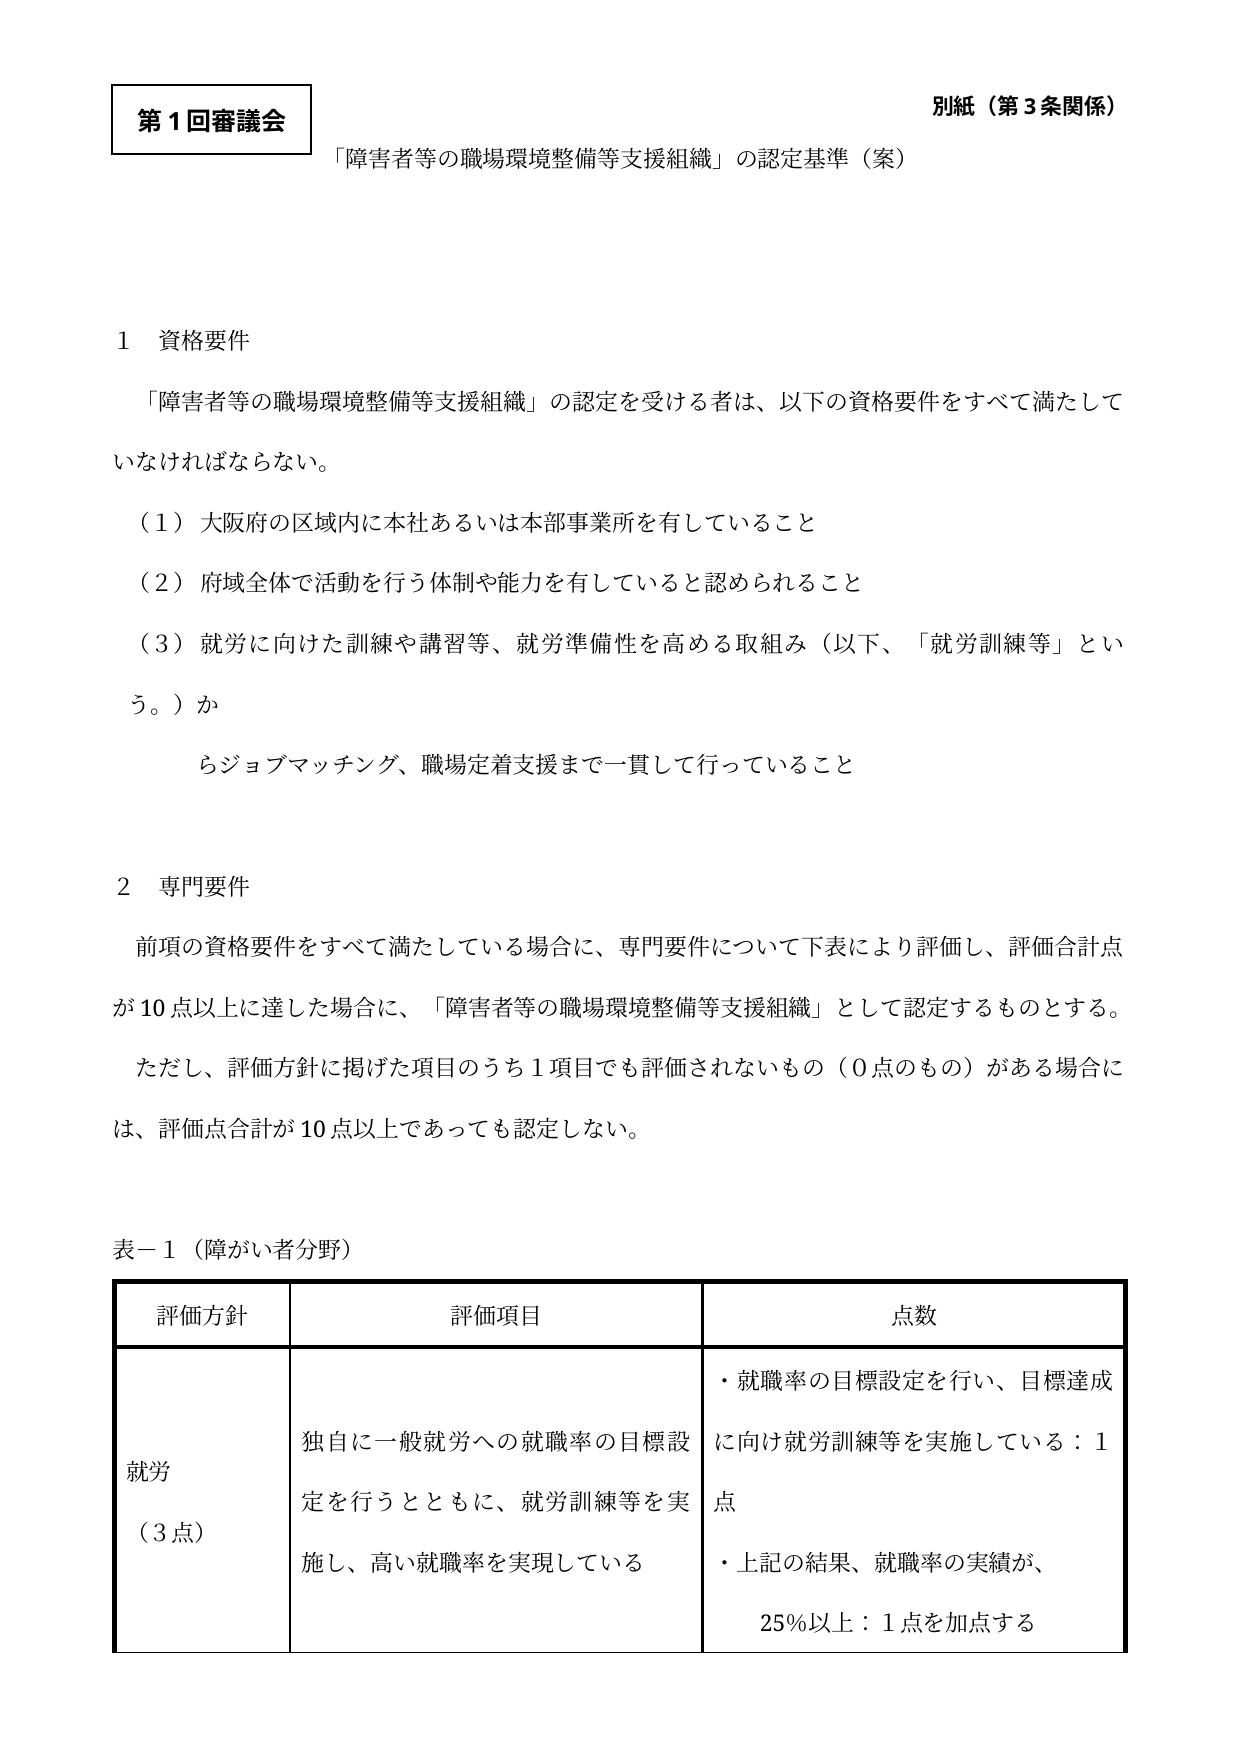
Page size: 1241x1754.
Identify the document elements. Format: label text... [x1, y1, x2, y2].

list 大阪府の区域内に本社あるいは本部事業所を有していること [127, 491, 1128, 552]
text １ 資格要件 [112, 309, 1128, 370]
table_header 評価項目 [291, 1284, 701, 1344]
table_header 点数 [704, 1284, 1123, 1344]
text ただし、評価方針に掲げた項目のうち１項目でも評価されないもの（０点のもの）がある場合には、評価点合計が10点以上であっても認定しない。 [112, 1037, 1128, 1158]
text 前項の資格要件をすべて満たしている場合に、専門要件について下表により評価し、評価合計点が10点以上に達した場合に、「障害者等の職場環境整備等支援組織」として認定するものとする。 [112, 915, 1128, 1037]
table_cell 就労 （３点） [117, 1349, 289, 1652]
list 府域全体で活動を行う体制や能力を有していると認められること [127, 552, 1128, 612]
list 就労に向けた訓練や講習等、就労準備性を高める取組み（以下、「就労訓練等」という。）か [127, 612, 1128, 733]
list らジョブマッチング、職場定着支援まで一貫して行っていること [127, 733, 1128, 794]
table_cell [291, 1349, 701, 1652]
text ２ 専門要件 [112, 855, 1128, 915]
table_header 評価方針 [117, 1284, 289, 1344]
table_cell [704, 1349, 1123, 1652]
text 「障害者等の職場環境整備等支援組織」の認定を受ける者は、以下の資格要件をすべて満たしていなければならない。 [112, 370, 1128, 491]
text 「障害者等の職場環境整備等支援組織」の認定基準（案） [112, 127, 1128, 188]
text 表－１（障がい者分野） [112, 1218, 1128, 1279]
